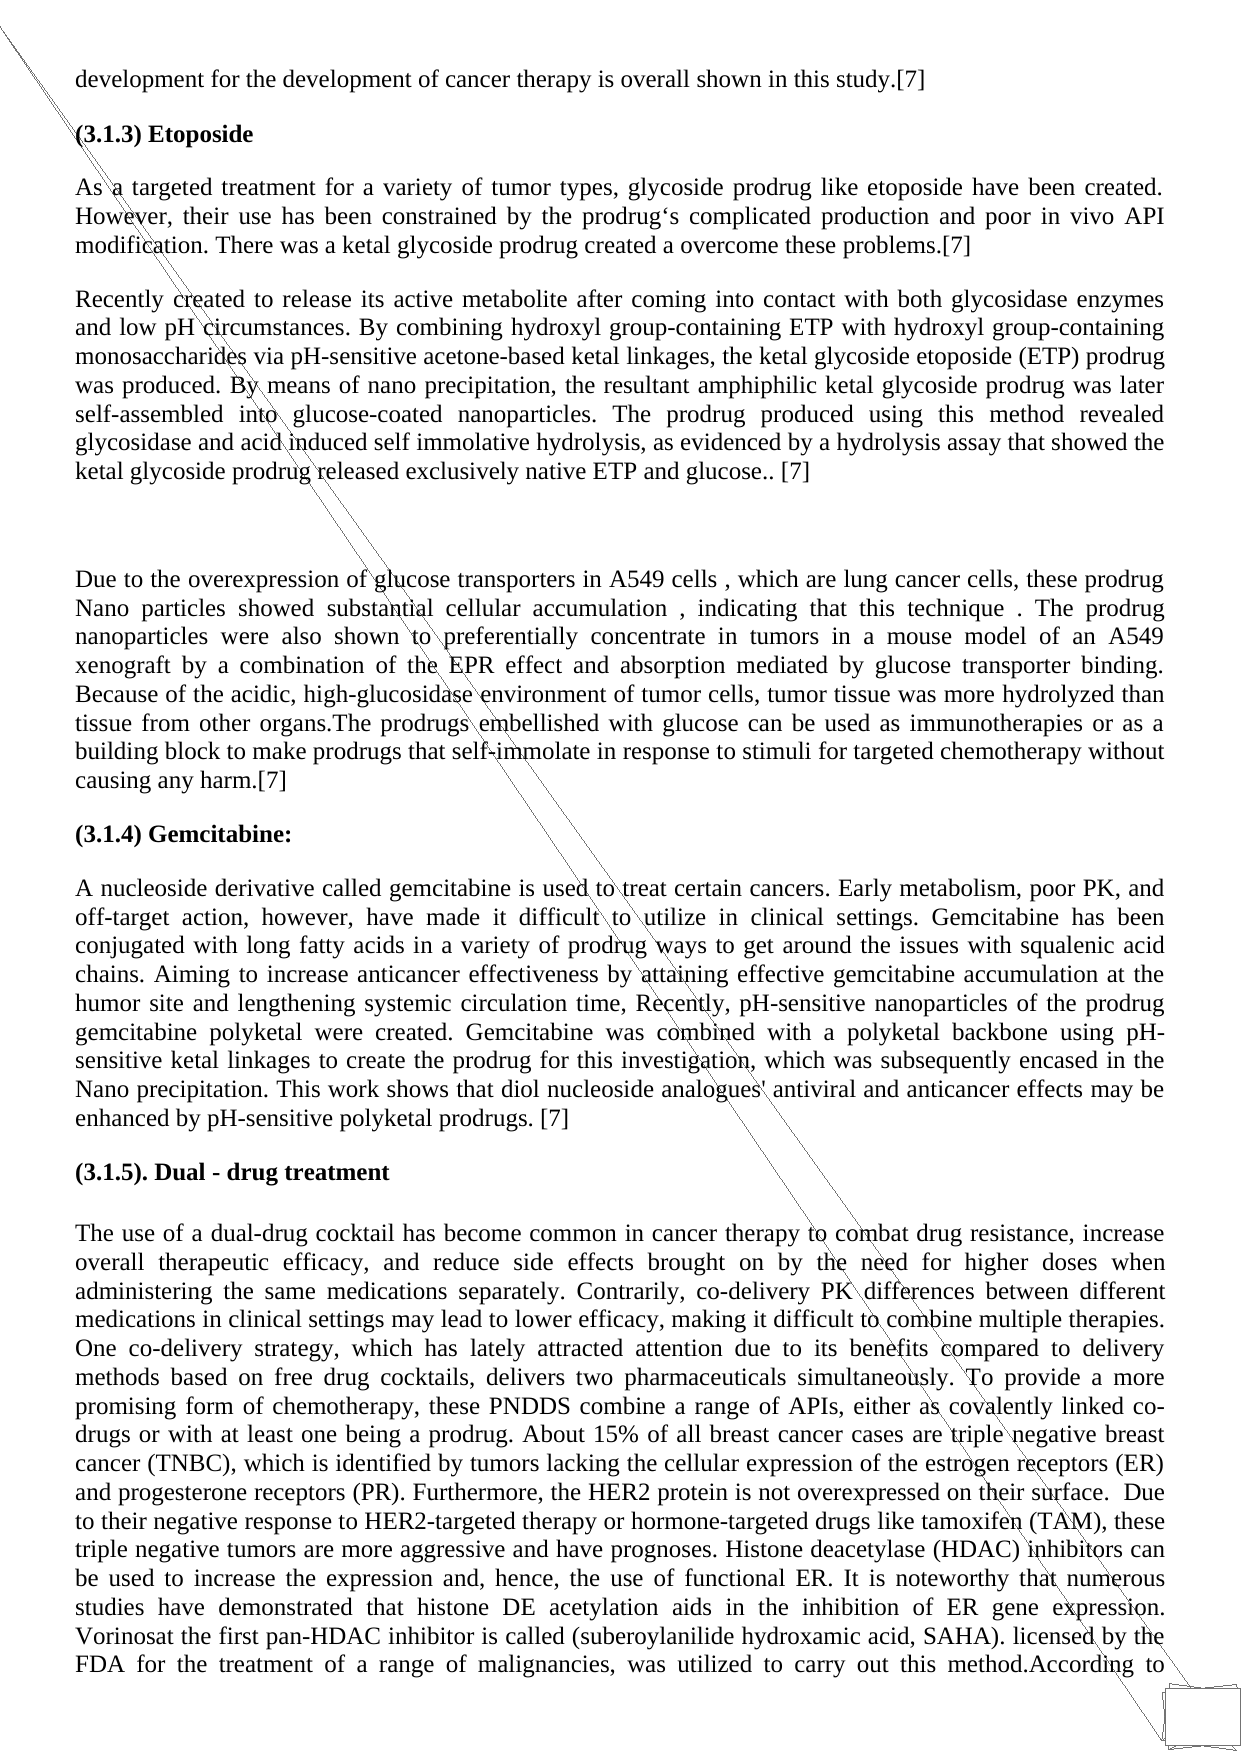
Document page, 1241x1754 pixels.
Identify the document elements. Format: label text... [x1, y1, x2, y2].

subtitle (3.1.4) Gemcitabine: [75, 819, 1215, 848]
text A nucleoside derivative called gemcitabine is used to treat certain cancers. Early metabolism, poor PK, and off-target action, however, have made it difficult to utilize in clinical settings. Gemcitabine has been conjugated with long fatty acids in a variety of prodrug ways to get around the issues with squalenic acid chains. Aiming to increase anticancer effectiveness by attaining effective gemcitabine accumulation at the humor site and lengthening systemic circulation time, Recently, pH-sensitive nanoparticles of the prodrug gemcitabine polyketal were created. Gemcitabine was combined with a polyketal backbone using pH-sensitive ketal linkages to create the prodrug for this investigation, which was subsequently encased in the Nano precipitation. This work shows that diol nucleoside analogues' antiviral and anticancer effects may be enhanced by pH-sensitive polyketal prodrugs. [7] [75, 873, 1166, 1132]
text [75, 1218, 1166, 1678]
subtitle (3.1.5). Dual - drug treatment [75, 1157, 1215, 1186]
text As a targeted treatment for a variety of tumor types, glycoside prodrug like etoposide have been created. However, their use has been constrained by the prodrug‘s complicated production and poor in vivo API modification. There was a ketal glycoside prodrug created a overcome these problems.[7] [75, 172, 1165, 259]
text Recently created to release its active metabolite after coming into contact with both glycosidase enzymes and low pH circumstances. By combining hydroxyl group-containing ETP with hydroxyl group-containing monosaccharides via pH-sensitive acetone-based ketal linkages, the ketal glycoside etoposide (ETP) prodrug was produced. By means of nano precipitation, the resultant amphiphilic ketal glycoside prodrug was later self-assembled into glucose-coated nanoparticles. The prodrug produced using this method revealed glycosidase and acid induced self immolative hydrolysis, as evidenced by a hydrolysis assay that showed the ketal glycoside prodrug released exclusively native ETP and glucose.. [7] [75, 284, 1166, 485]
subtitle (3.1.3) Etoposide [75, 119, 1215, 148]
text Due to the overexpression of glucose transporters in A549 cells , which are lung cancer cells, these prodrug Nano particles showed substantial cellular accumulation , indicating that this technique . The prodrug nanoparticles were also shown to preferentially concentrate in tumors in a mouse model of an A549 xenograft by a combination of the EPR effect and absorption mediated by glucose transporter binding. Because of the acidic, high-glucosidase environment of tumor cells, tumor tissue was more hydrolyzed than tissue from other organs.The prodrugs embellished with glucose can be used as immunotherapies or as a building block to make prodrugs that self-immolate in response to stimuli for targeted chemotherapy without causing any harm.[7] [75, 564, 1166, 794]
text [75, 64, 1166, 93]
